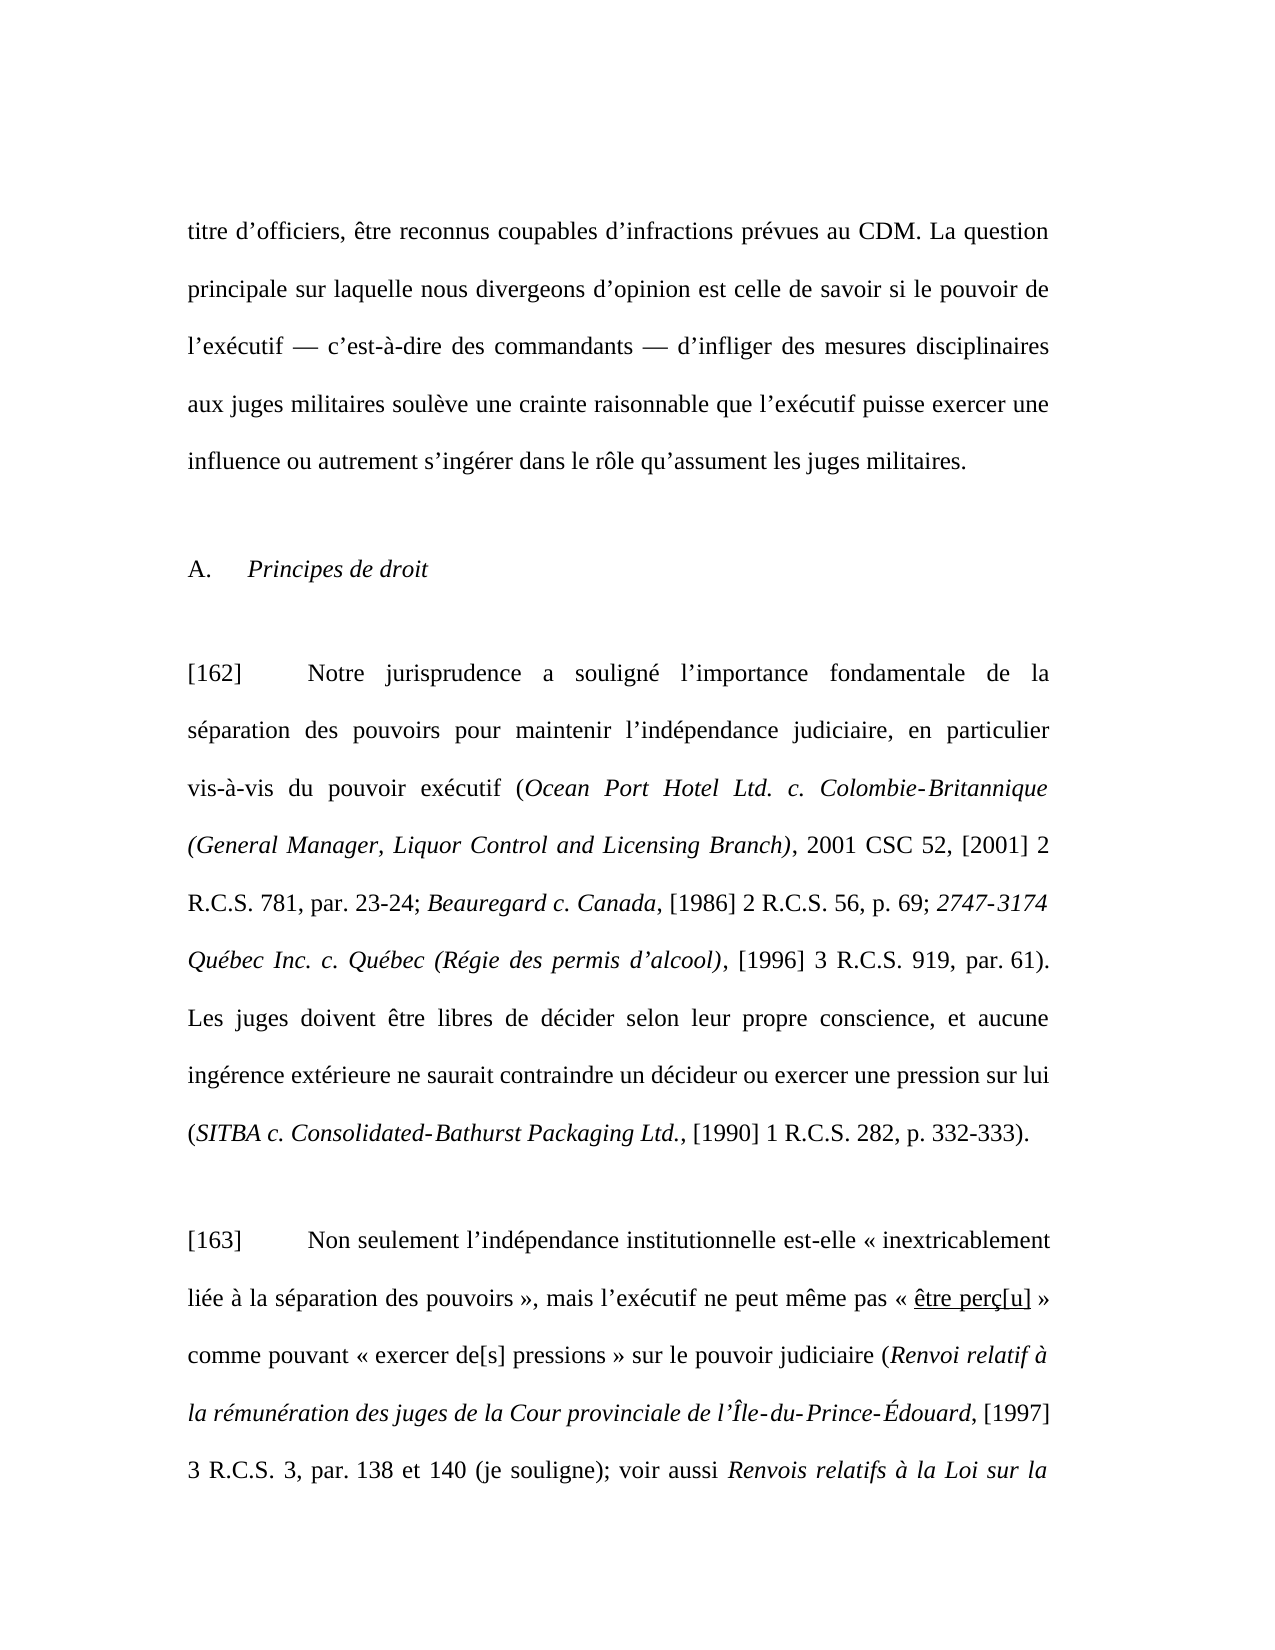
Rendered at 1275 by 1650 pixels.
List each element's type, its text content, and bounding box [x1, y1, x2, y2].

text Notre jurisprudence a souligné l’importance fondamentale de la séparation des pouvoirs pour maintenir l’indépendance judiciaire, en particulier vis-à-vis du pouvoir exécutif (Ocean Port Hotel Ltd. c. Colombie-Britannique (General Manager, Liquor Control and Licensing Branch), 2001 CSC 52, [2001] 2 R.C.S. 781, par. 23-24; Beauregard c. Canada, [1986] 2 R.C.S. 56, p. 69; 2747-3174 Québec Inc. c. Québec (Régie des permis d’alcool), [1996] 3 R.C.S. 919, par. 61). Les juges doivent être libres de décider selon leur propre conscience, et aucune ingérence extérieure ne saurait contraindre un décideur ou exercer une pression sur lui (SITBA c. Consolidated-Bathurst Packaging Ltd., [1990] 1 R.C.S. 282, p. 332-333). [187, 658, 1050, 1146]
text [187, 216, 1050, 475]
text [187, 1225, 1050, 1484]
title Principes de droit [187, 554, 1050, 583]
